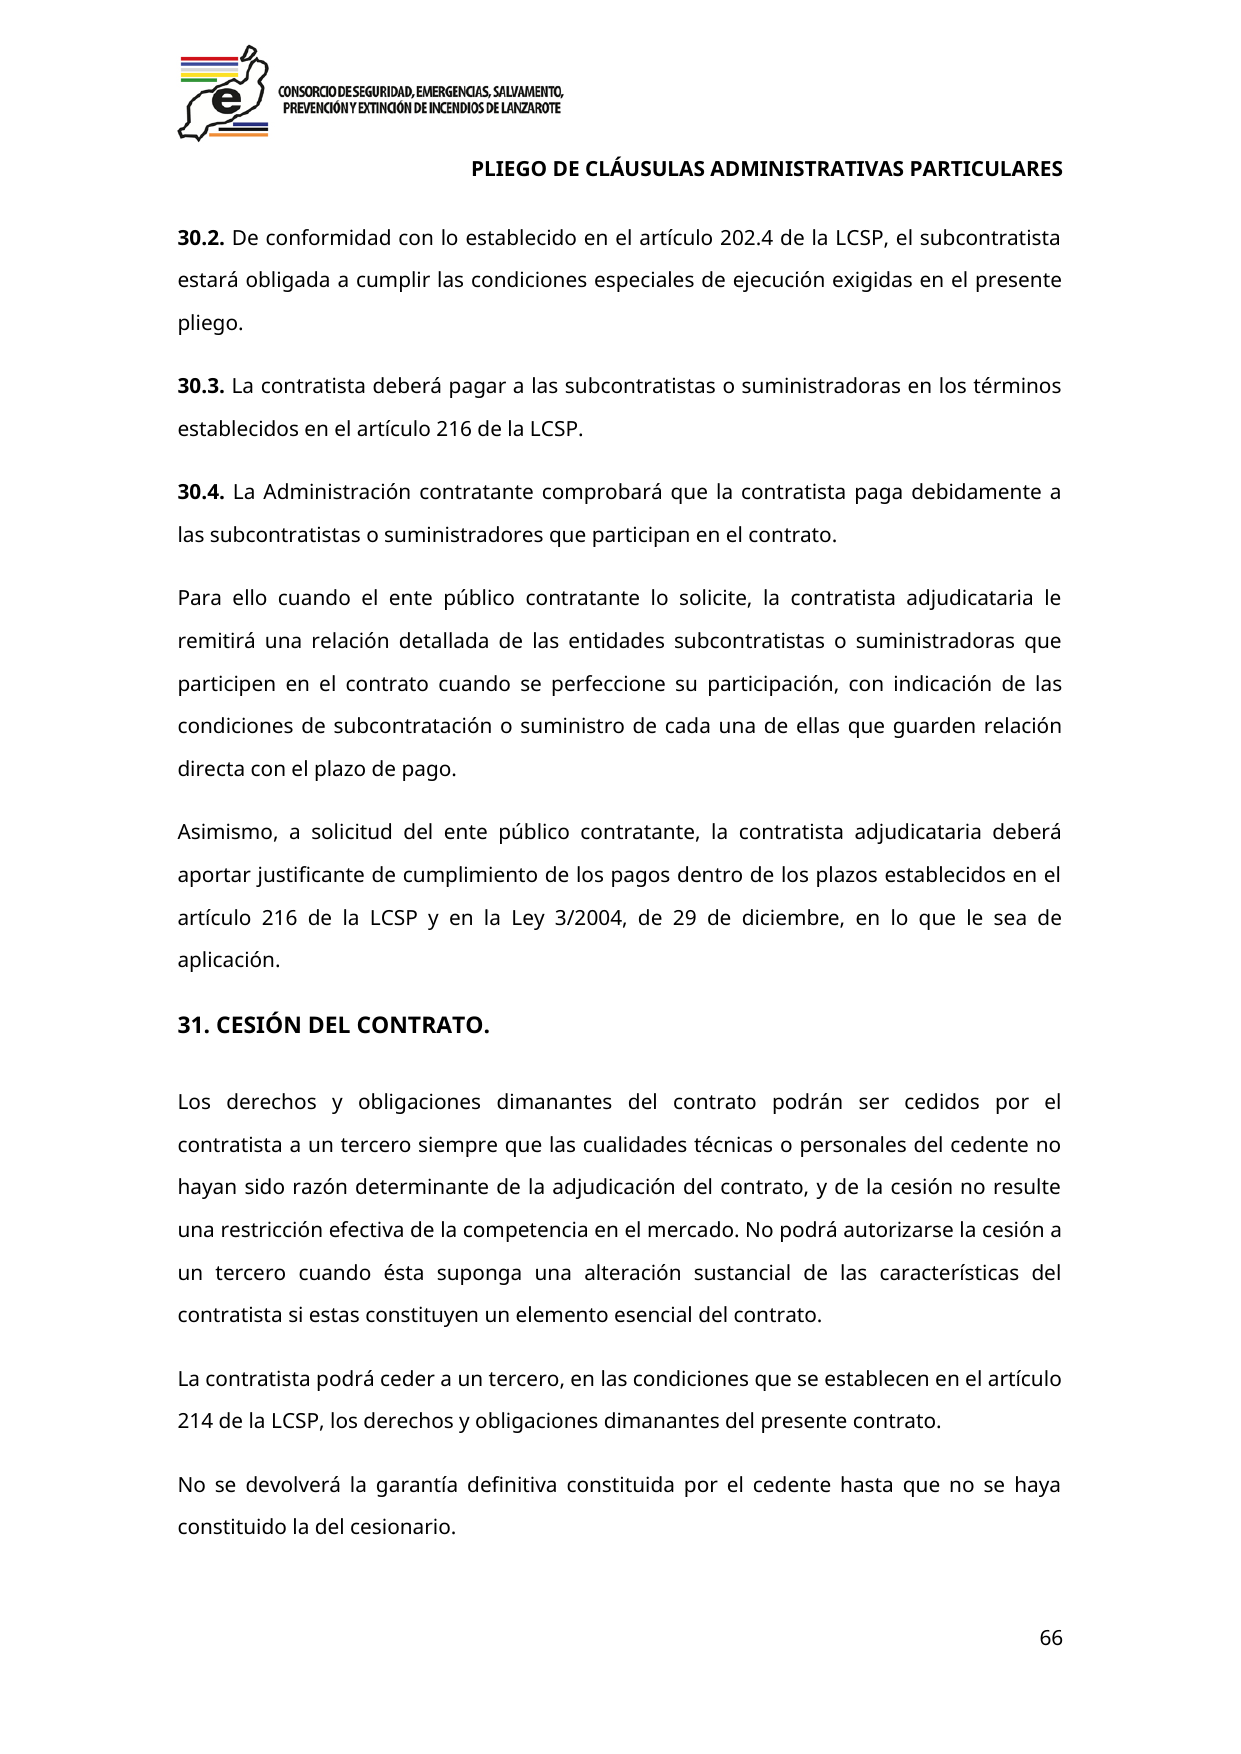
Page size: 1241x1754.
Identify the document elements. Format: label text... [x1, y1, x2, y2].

text Los derechos y obligaciones dimanantes del contrato podrán ser cedidos por el contratista a un tercero siempre que las cualidades técnicas o personales del cedente no hayan sido razón determinante de la adjudicación del contrato, y de la cesión no resulte una restricción efectiva de la competencia en el mercado. No podrá autorizarse la cesión a un tercero cuando ésta suponga una alteración sustancial de las características del contratista si estas constituyen un elemento esencial del contrato. [177, 1087, 1063, 1329]
picture [161, 36, 575, 147]
text 30.2. De conformidad con lo establecido en el artículo 202.4 de la LCSP, el subcontratista estará obligada a cumplir las condiciones especiales de ejecución exigidas en el presente pliego. [177, 223, 1063, 336]
text 30.4. La Administración contratante comprobará que la contratista paga debidamente a las subcontratistas o suministradores que participan en el contrato. [177, 477, 1063, 548]
text La contratista podrá ceder a un tercero, en las condiciones que se establecen en el artículo 214 de la LCSP, los derechos y obligaciones dimanantes del presente contrato. [177, 1364, 1063, 1435]
text Asimismo, a solicitud del ente público contratante, la contratista adjudicataria deberá aportar justificante de cumplimiento de los pagos dentro de los plazos establecidos en el artículo 216 de la LCSP y en la Ley 3/2004, de 29 de diciembre, en lo que le sea de aplicación. [177, 817, 1063, 974]
text No se devolverá la garantía definitiva constituida por el cedente hasta que no se haya constituido la del cesionario. [177, 1470, 1063, 1541]
text Para ello cuando el ente público contratante lo solicite, la contratista adjudicataria le remitirá una relación detallada de las entidades subcontratistas o suministradoras que participen en el contrato cuando se perfeccione su participación, con indicación de las condiciones de subcontratación o suministro de cada una de ellas que guarden relación directa con el plazo de pago. [177, 583, 1063, 782]
text 30.3. La contratista deberá pagar a las subcontratistas o suministradoras en los términos establecidos en el artículo 216 de la LCSP. [177, 371, 1063, 442]
subtitle 31. CESIÓN DEL CONTRATO. [177, 1009, 1063, 1040]
